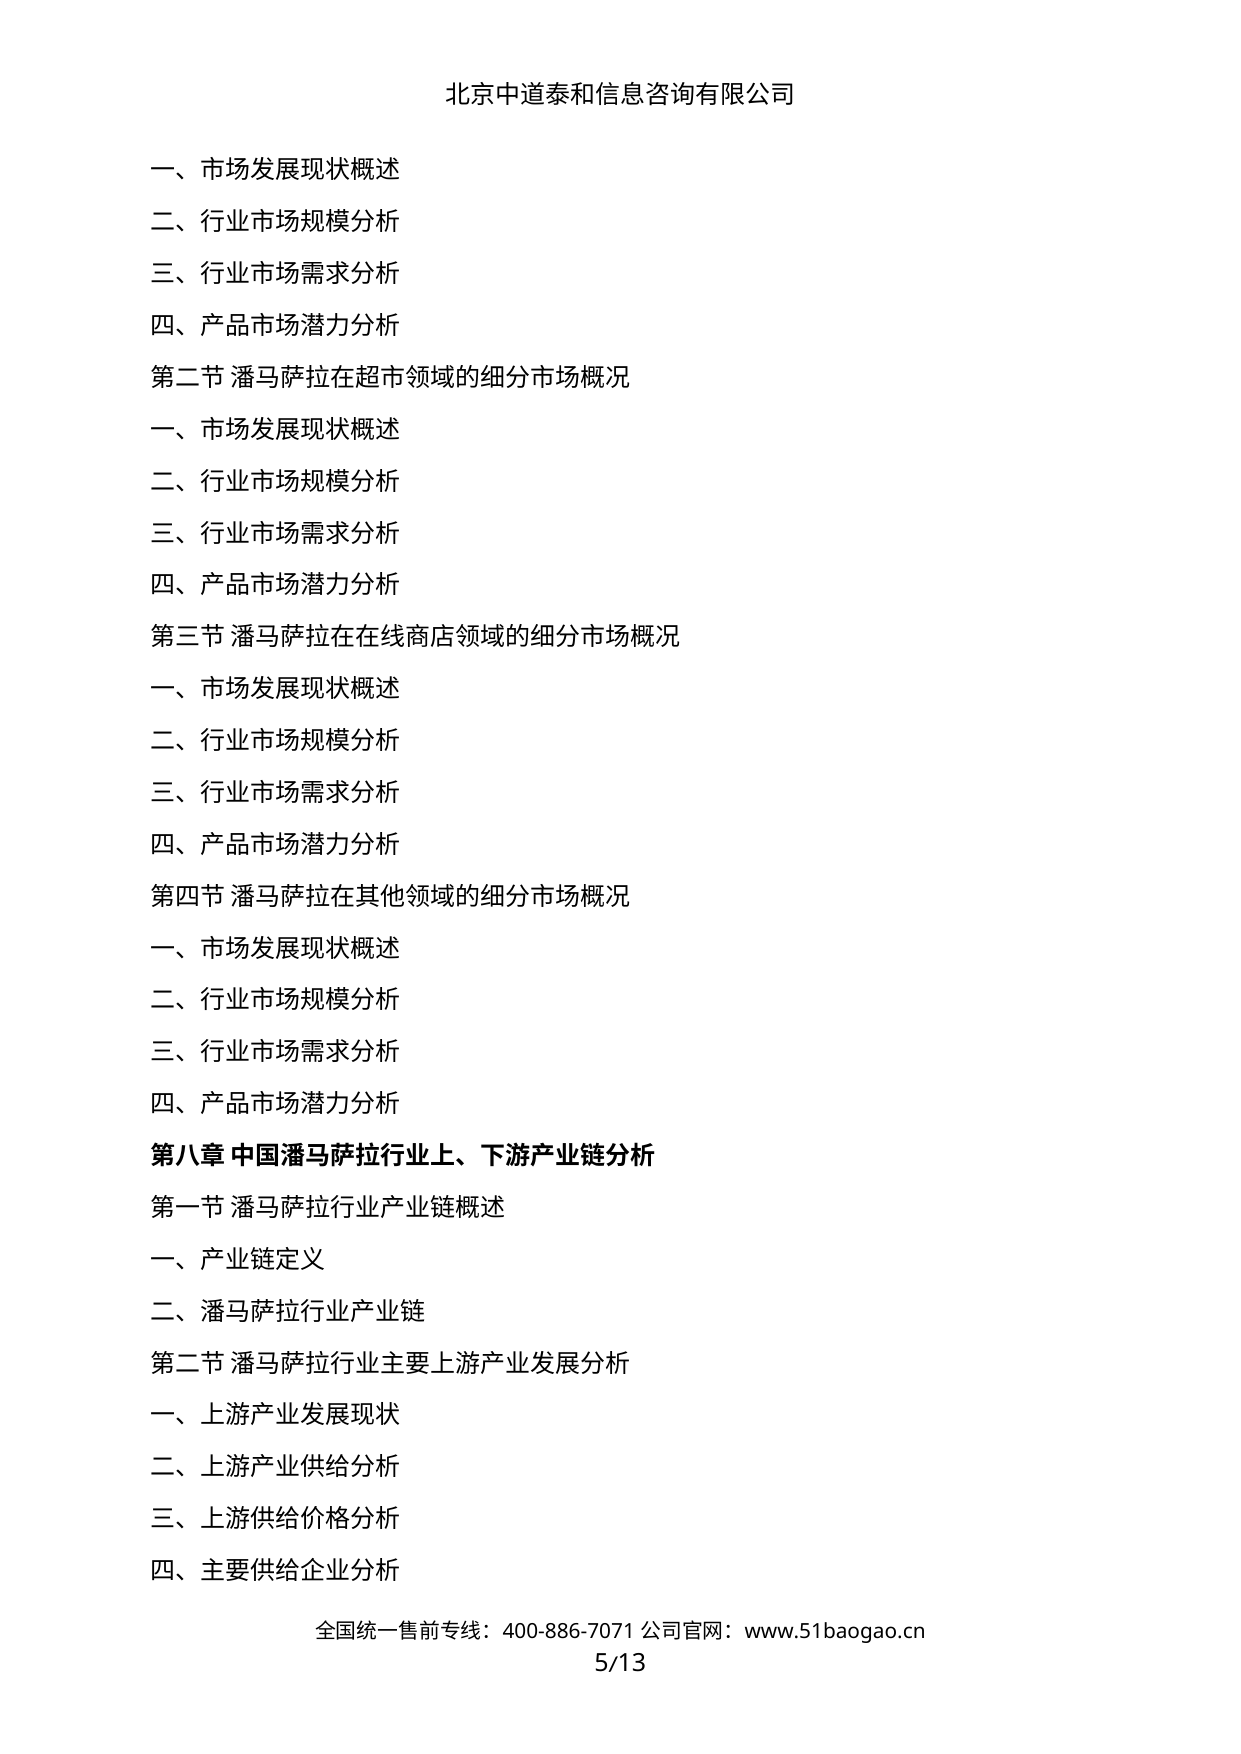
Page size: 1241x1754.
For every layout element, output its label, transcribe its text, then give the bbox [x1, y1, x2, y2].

text 第四节 潘马萨拉在其他领域的细分市场概况 [150, 876, 1090, 912]
text 二、行业市场规模分析 [150, 202, 1090, 238]
text 四、产品市场潜力分析 [150, 824, 1090, 861]
text 二、行业市场规模分析 [150, 721, 1090, 757]
text 二、行业市场规模分析 [150, 980, 1090, 1016]
text 第二节 潘马萨拉在超市领域的细分市场概况 [150, 357, 1090, 394]
text 一、市场发展现状概述 [150, 409, 1090, 446]
text 四、产品市场潜力分析 [150, 565, 1090, 601]
text 三、行业市场需求分析 [150, 513, 1090, 549]
text 第八章 中国潘马萨拉行业上、下游产业链分析 [150, 1136, 1090, 1172]
text 三、行业市场需求分析 [150, 254, 1090, 290]
text 一、产业链定义 [150, 1239, 1090, 1276]
text 二、上游产业供给分析 [150, 1447, 1090, 1483]
text 第一节 潘马萨拉行业产业链概述 [150, 1187, 1090, 1224]
text 一、上游产业发展现状 [150, 1395, 1090, 1431]
text 三、行业市场需求分析 [150, 772, 1090, 809]
text 三、行业市场需求分析 [150, 1032, 1090, 1068]
text 第三节 潘马萨拉在在线商店领域的细分市场概况 [150, 617, 1090, 653]
text 一、市场发展现状概述 [150, 150, 1090, 186]
text 四、产品市场潜力分析 [150, 1084, 1090, 1120]
text 一、市场发展现状概述 [150, 669, 1090, 705]
text 第二节 潘马萨拉行业主要上游产业发展分析 [150, 1343, 1090, 1379]
text 一、市场发展现状概述 [150, 928, 1090, 964]
text 二、潘马萨拉行业产业链 [150, 1291, 1090, 1327]
text 四、主要供给企业分析 [150, 1551, 1090, 1587]
text 二、行业市场规模分析 [150, 461, 1090, 497]
text 四、产品市场潜力分析 [150, 306, 1090, 342]
text 三、上游供给价格分析 [150, 1499, 1090, 1535]
